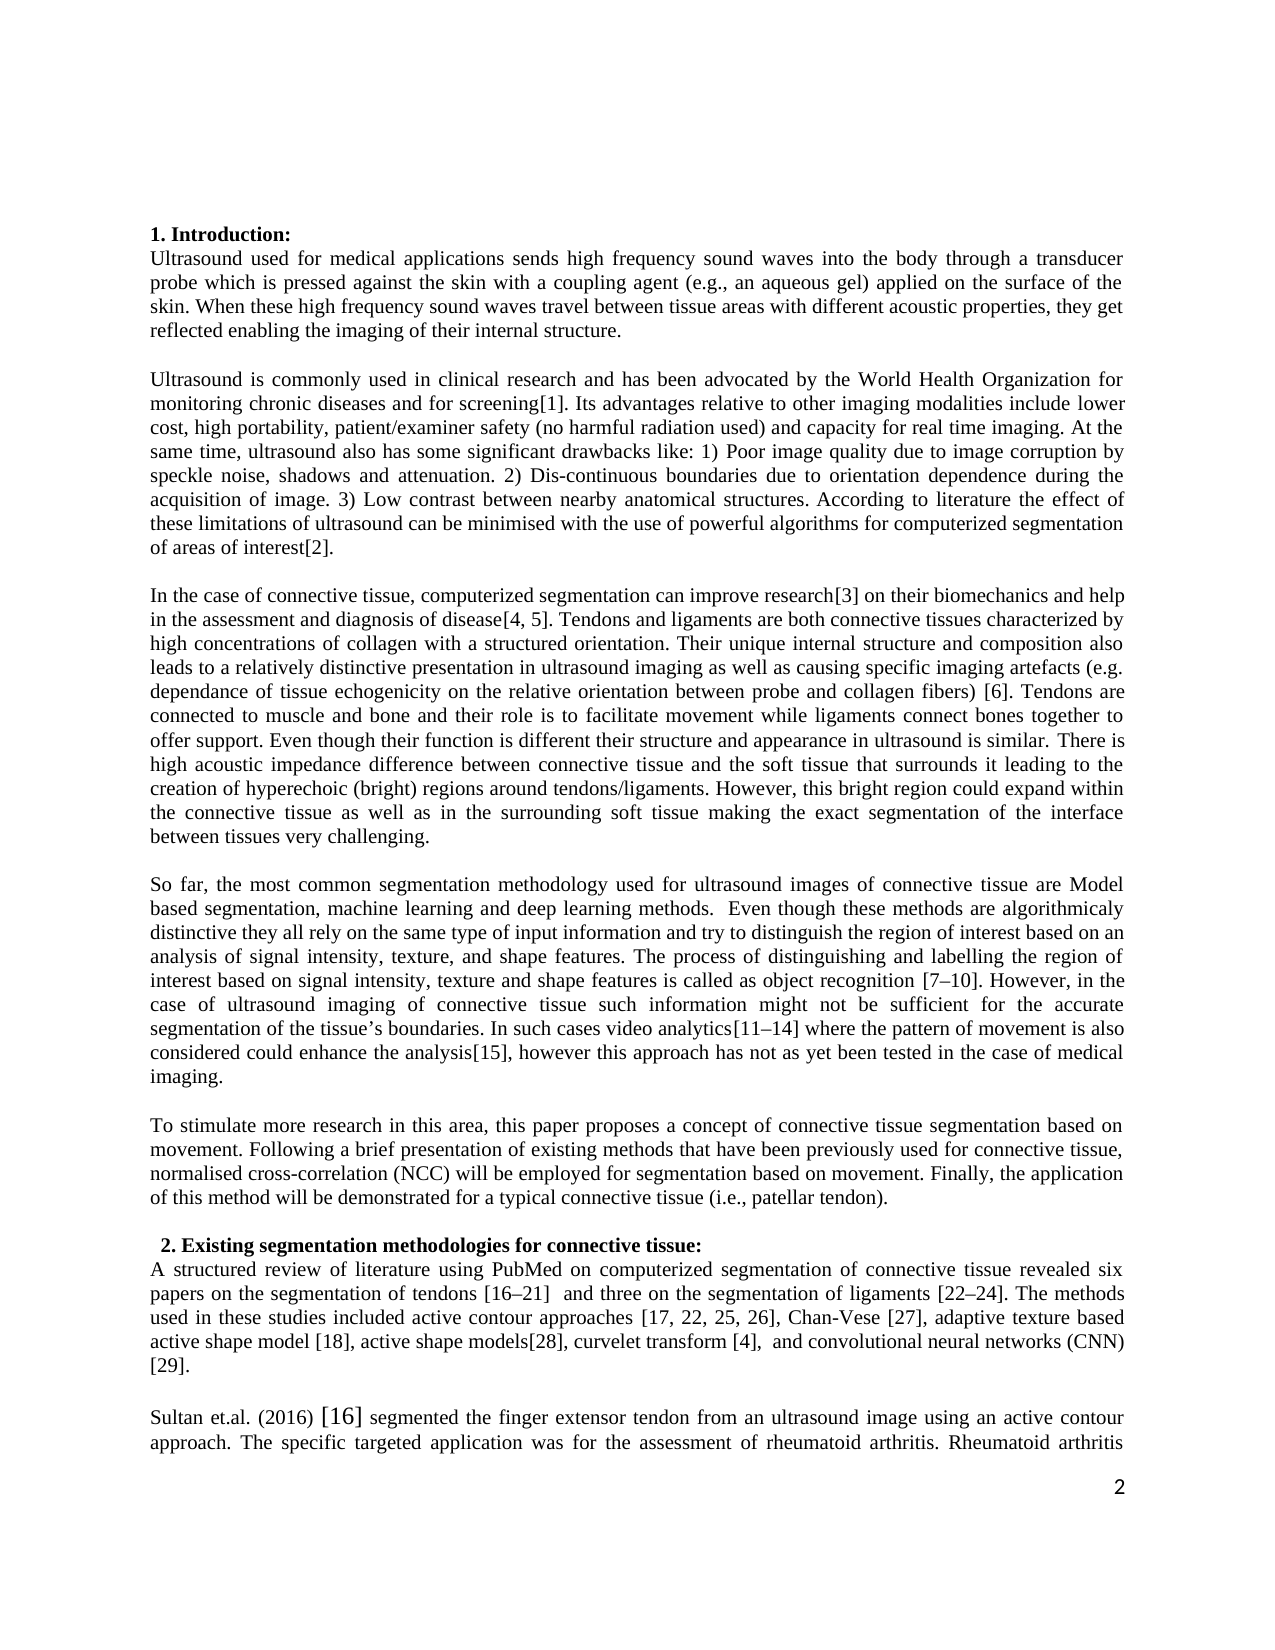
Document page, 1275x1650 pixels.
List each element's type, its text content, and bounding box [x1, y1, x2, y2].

text 1. Introduction: [150, 222, 1125, 246]
text So far, the most common segmentation methodology used for ultrasound images of connective tissue are Model based segmentation, machine learning and deep learning methods. Even though these methods are algorithmicaly distinctive they all rely on the same type of input information and try to distinguish the region of interest based on an analysis of signal intensity, texture, and shape features. The process of distinguishing and labelling the region of interest based on signal intensity, texture and shape features is called as object recognition . However, in the case of ultrasound imaging of connective tissue such information might not be sufficient for the accurate segmentation of the tissue’s boundaries. In such cases video analytics where the pattern of movement is also considered could enhance the analysis, however this approach has not as yet been tested in the case of medical imaging. [150, 872, 1125, 1088]
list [150, 1401, 1125, 1454]
text 2. Existing segmentation methodologies for connective tissue: [150, 1233, 1125, 1257]
text Ultrasound is commonly used in clinical research and has been advocated by the World Health Organization for monitoring chronic diseases and for screening. Its advantages relative to other imaging modalities include lower cost, high portability, patient/examiner safety (no harmful radiation used) and capacity for real time imaging. At the same time, ultrasound also has some significant drawbacks like: 1) Poor image quality due to image corruption by speckle noise, shadows and attenuation. 2) Dis-continuous boundaries due to orientation dependence during the acquisition of image. 3) Low contrast between nearby anatomical structures. According to literature the effect of these limitations of ultrasound can be minimised with the use of powerful algorithms for computerized segmentation of areas of interest. [150, 367, 1125, 559]
list A structured review of literature using PubMed on computerized segmentation of connective tissue revealed six papers on the segmentation of tendons and three on the segmentation of ligaments . The methods used in these studies included active contour approaches , Chan-Vese , adaptive texture based active shape model , active shape models, curvelet transform , and convolutional neural networks (CNN) . [150, 1257, 1125, 1377]
text Ultrasound used for medical applications sends high frequency sound waves into the body through a transducer probe which is pressed against the skin with a coupling agent (e.g., an aqueous gel) applied on the surface of the skin. When these high frequency sound waves travel between tissue areas with different acoustic properties, they get reflected enabling the imaging of their internal structure. [150, 246, 1125, 342]
text To stimulate more research in this area, this paper proposes a concept of connective tissue segmentation based on movement. Following a brief presentation of existing methods that have been previously used for connective tissue, normalised cross-correlation (NCC) will be employed for segmentation based on movement. Finally, the application of this method will be demonstrated for a typical connective tissue (i.e., patellar tendon). [150, 1112, 1125, 1209]
text In the case of connective tissue, computerized segmentation can improve research on their biomechanics and help in the assessment and diagnosis of disease. Tendons and ligaments are both connective tissues characterized by high concentrations of collagen with a structured orientation. Their unique internal structure and composition also leads to a relatively distinctive presentation in ultrasound imaging as well as causing specific imaging artefacts (e.g. dependance of tissue echogenicity on the relative orientation between probe and collagen fibers) . Tendons are connected to muscle and bone and their role is to facilitate movement while ligaments connect bones together to offer support. Even though their function is different their structure and appearance in ultrasound is similar. There is high acoustic impedance difference between connective tissue and the soft tissue that surrounds it leading to the creation of hyperechoic (bright) regions around tendons/ligaments. However, this bright region could expand within the connective tissue as well as in the surrounding soft tissue making the exact segmentation of the interface between tissues very challenging. [150, 583, 1125, 848]
